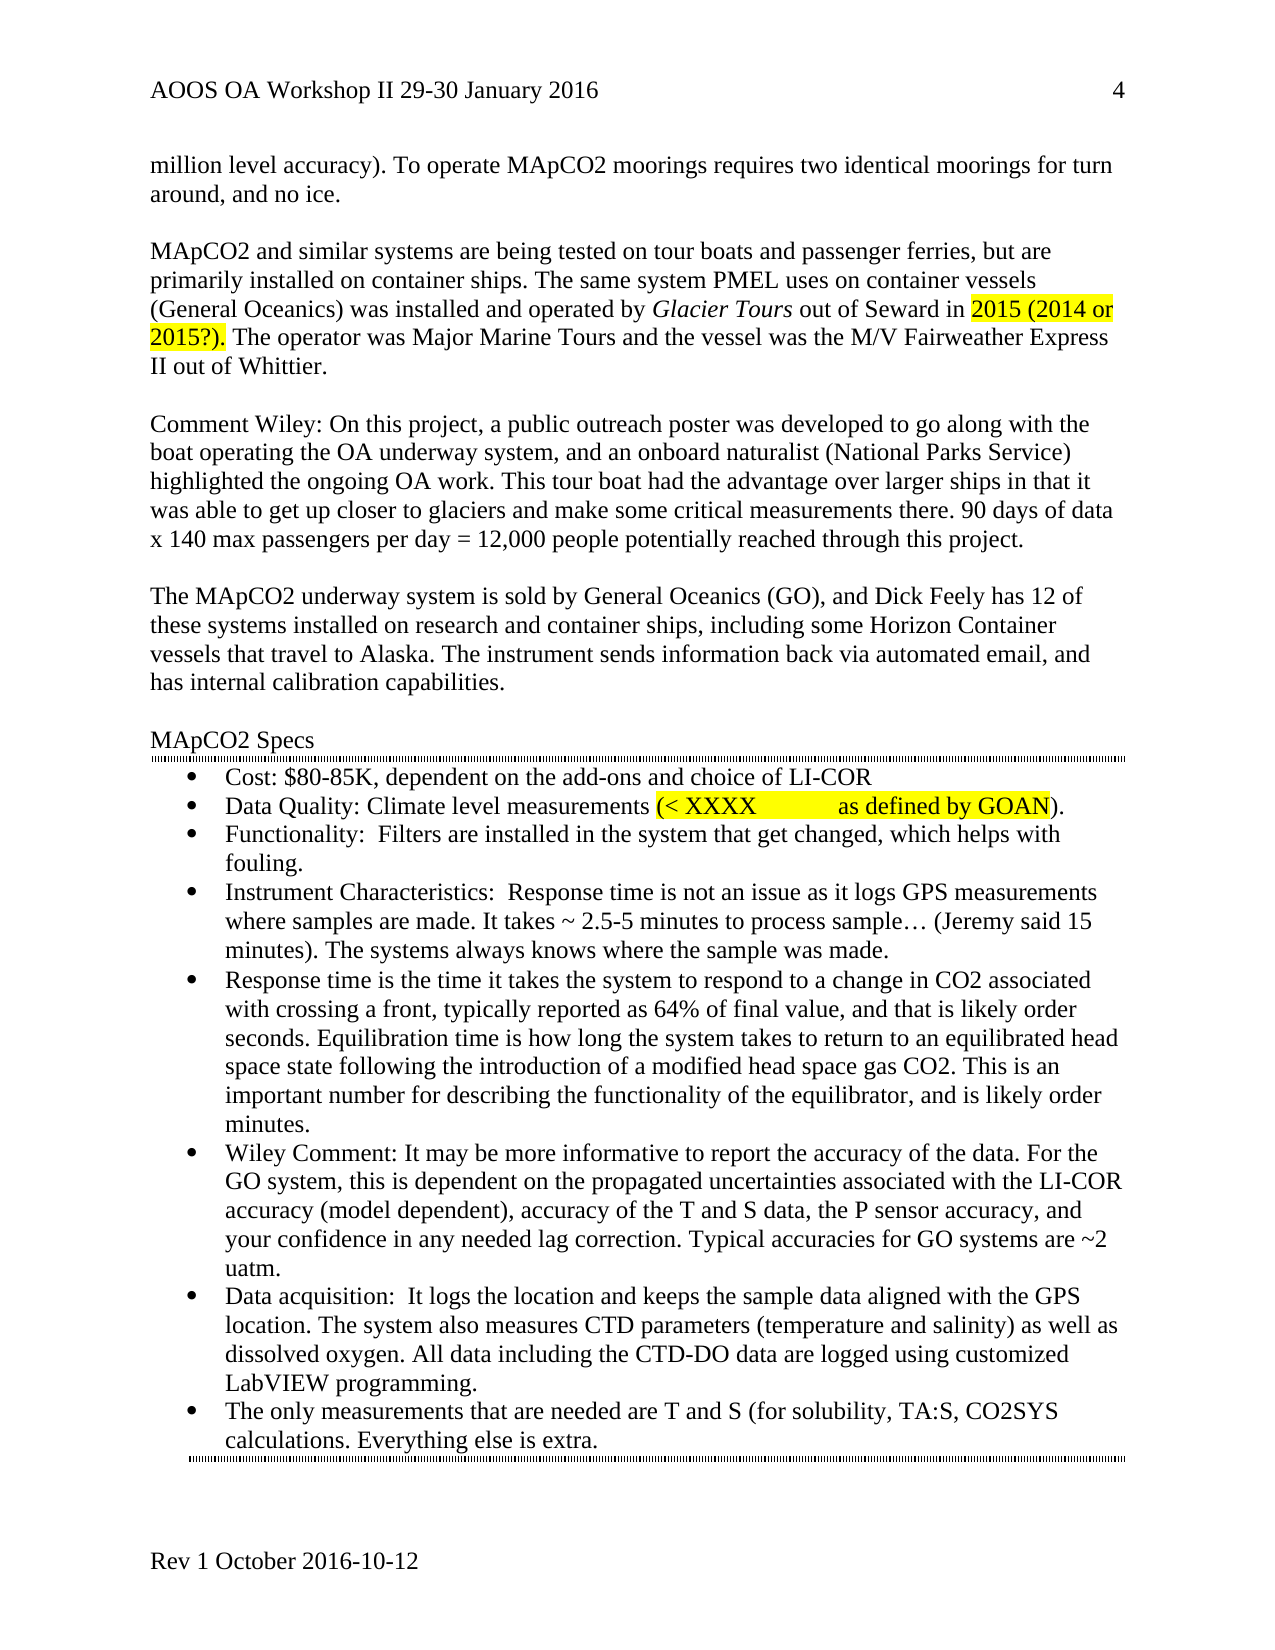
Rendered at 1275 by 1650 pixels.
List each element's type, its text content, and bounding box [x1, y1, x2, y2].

list Functionality: Filters are installed in the system that get changed, which helps with fouling. [187, 819, 1125, 877]
text The MApCO2 underway system is sold by General Oceanics (GO), and Dick Feely has 12 of these systems installed on research and container ships, including some Horizon Container vessels that travel to Alaska. The instrument sends information back via automated email, and has internal calibration capabilities. [150, 581, 1125, 696]
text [150, 150, 1125, 207]
list The only measurements that are needed are T and S (for solubility, TA:S, CO2SYS calculations. Everything else is extra. [187, 1396, 1125, 1462]
text MApCO2 Specs [150, 725, 1125, 762]
text Comment Wiley: On this project, a public outreach poster was developed to go along with the boat operating the OA underway system, and an onboard naturalist (National Parks Service) highlighted the ongoing OA work. This tour boat had the advantage over larger ships in that it was able to get up closer to glaciers and make some critical measurements there. 90 days of data x 140 max passengers per day = 12,000 people potentially reached through this project. [150, 409, 1125, 552]
list Data acquisition: It logs the location and keeps the sample data aligned with the GPS location. The system also measures CTD parameters (temperature and salinity) as well as dissolved oxygen. All data including the CTD-DO data are logged using customized LabVIEW programming. [187, 1281, 1125, 1396]
list Instrument Characteristics: Response time is not an issue as it logs GPS measurements where samples are made. It takes ~ 2.5-5 minutes to process sample… (Jeremy said 15 minutes). The systems always knows where the sample was made. [187, 877, 1125, 965]
list Data Quality: Climate level measurements (< XXXX as defined by GOAN). [187, 791, 656, 819]
list Cost: $80-85K, dependent on the add-ons and choice of LI-COR [187, 762, 1125, 791]
text MApCO2 and similar systems are being tested on tour boats and passenger ferries, but are primarily installed on container ships. The same system PMEL uses on container vessels (General Oceanics) was installed and operated by Glacier Tours out of Seward in 2015 (2014 or 2015?). The operator was Major Marine Tours and the vessel was the M/V Fairweather Express II out of Whittier. [150, 236, 1125, 380]
list Wiley Comment: It may be more informative to report the accuracy of the data. For the GO system, this is dependent on the propagated uncertainties associated with the LI-COR accuracy (model dependent), accuracy of the T and S data, the P sensor accuracy, and your confidence in any needed lag correction. Typical accuracies for GO systems are ~2 uatm. [187, 1138, 1125, 1281]
list Response time is the time it takes the system to respond to a change in CO2 associated with crossing a front, typically reported as 64% of final value, and that is likely order seconds. Equilibration time is how long the system takes to return to an equilibrated head space state following the introduction of a modified head space gas CO2. This is an important number for describing the functionality of the equilibrator, and is likely order minutes. [187, 965, 1125, 1138]
